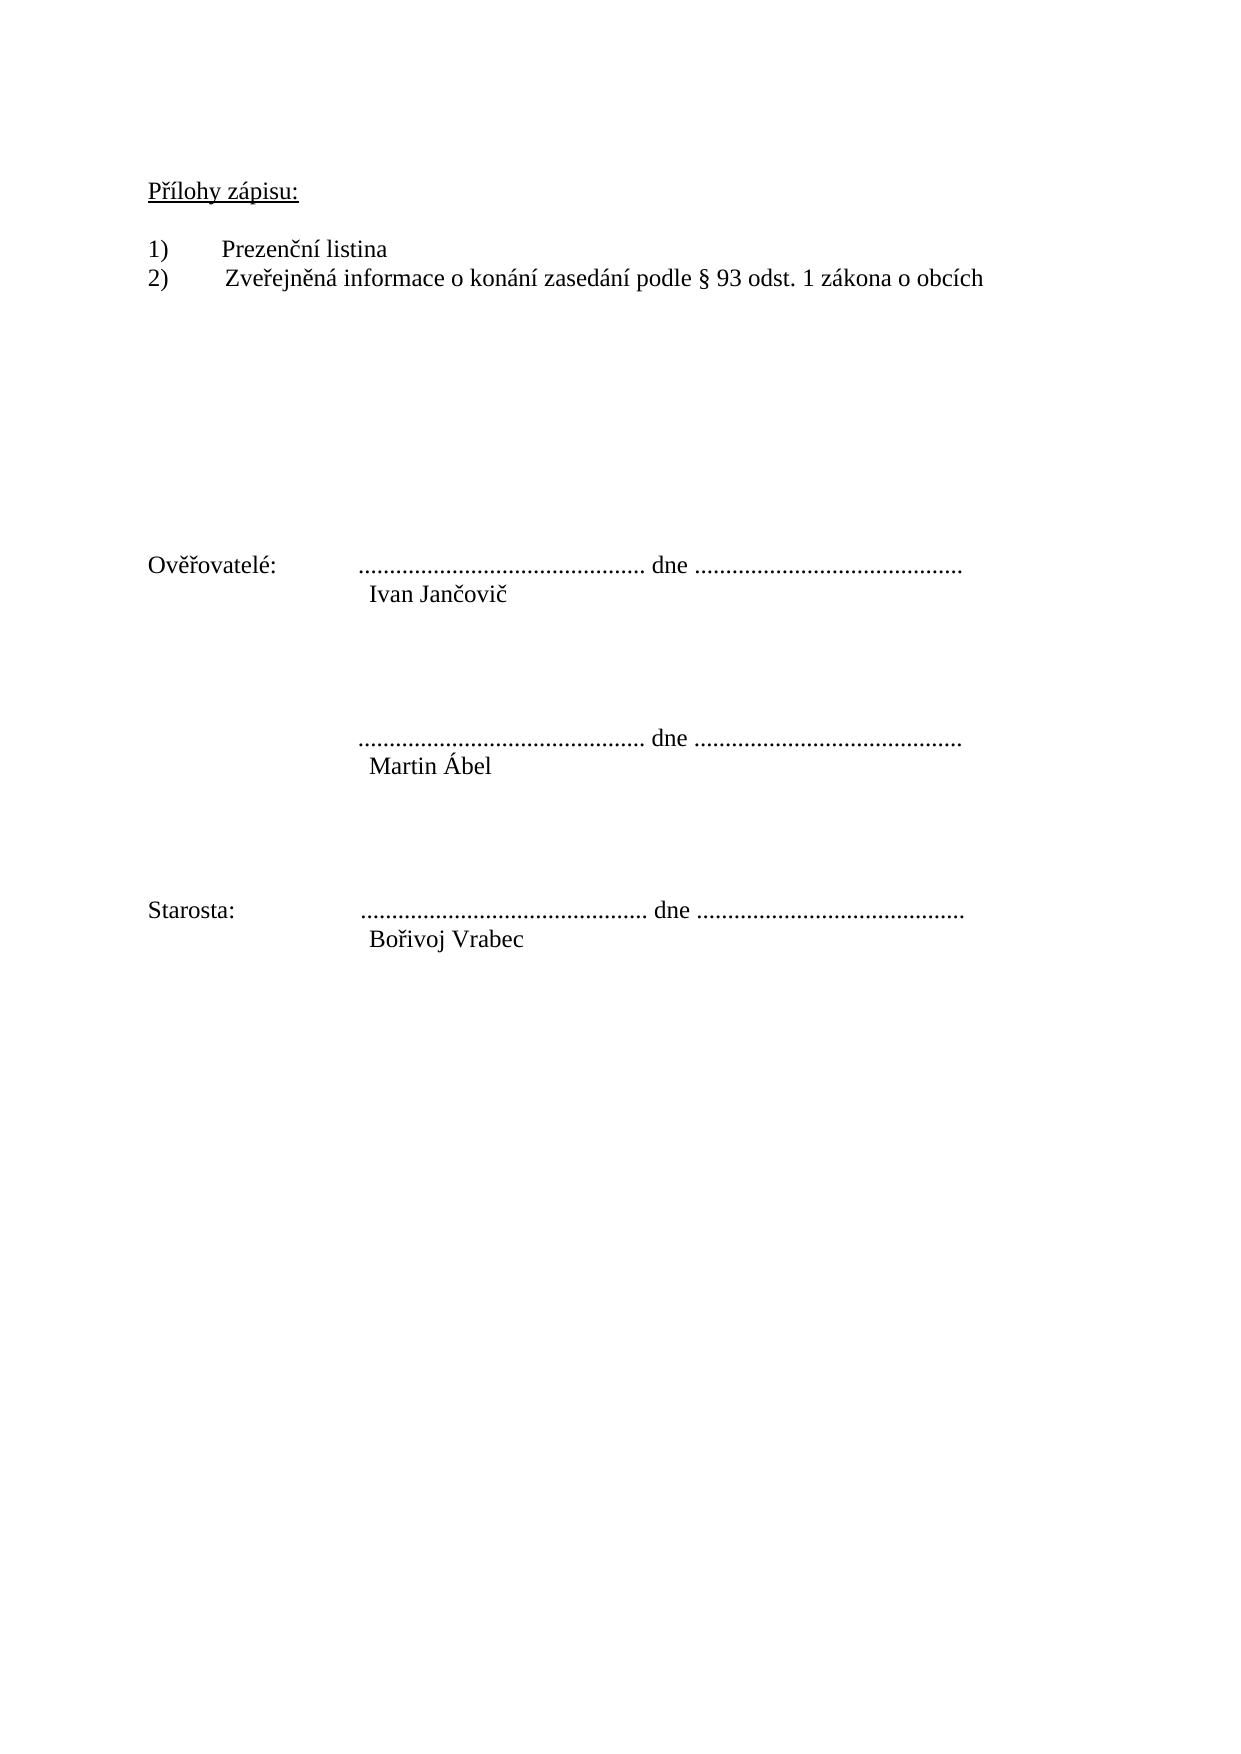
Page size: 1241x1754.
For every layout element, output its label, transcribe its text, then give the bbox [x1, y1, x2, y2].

text Přílohy zápisu: [148, 176, 1093, 205]
text Starosta: .............................................. dne ........................................... [148, 895, 1093, 924]
text 1) Prezenční listina [148, 234, 1093, 263]
text Ivan Jančovič [295, 579, 1093, 608]
text Martin Ábel [295, 751, 1093, 780]
text Bořivoj Vrabec [295, 924, 1093, 953]
text 2) Zveřejněná informace o konání zasedání podle § 93 odst. 1 zákona o obcích [148, 263, 1093, 291]
text .............................................. dne ........................................... [295, 723, 1093, 751]
text Ověřovatelé: .............................................. dne ........................................... [148, 550, 1093, 579]
